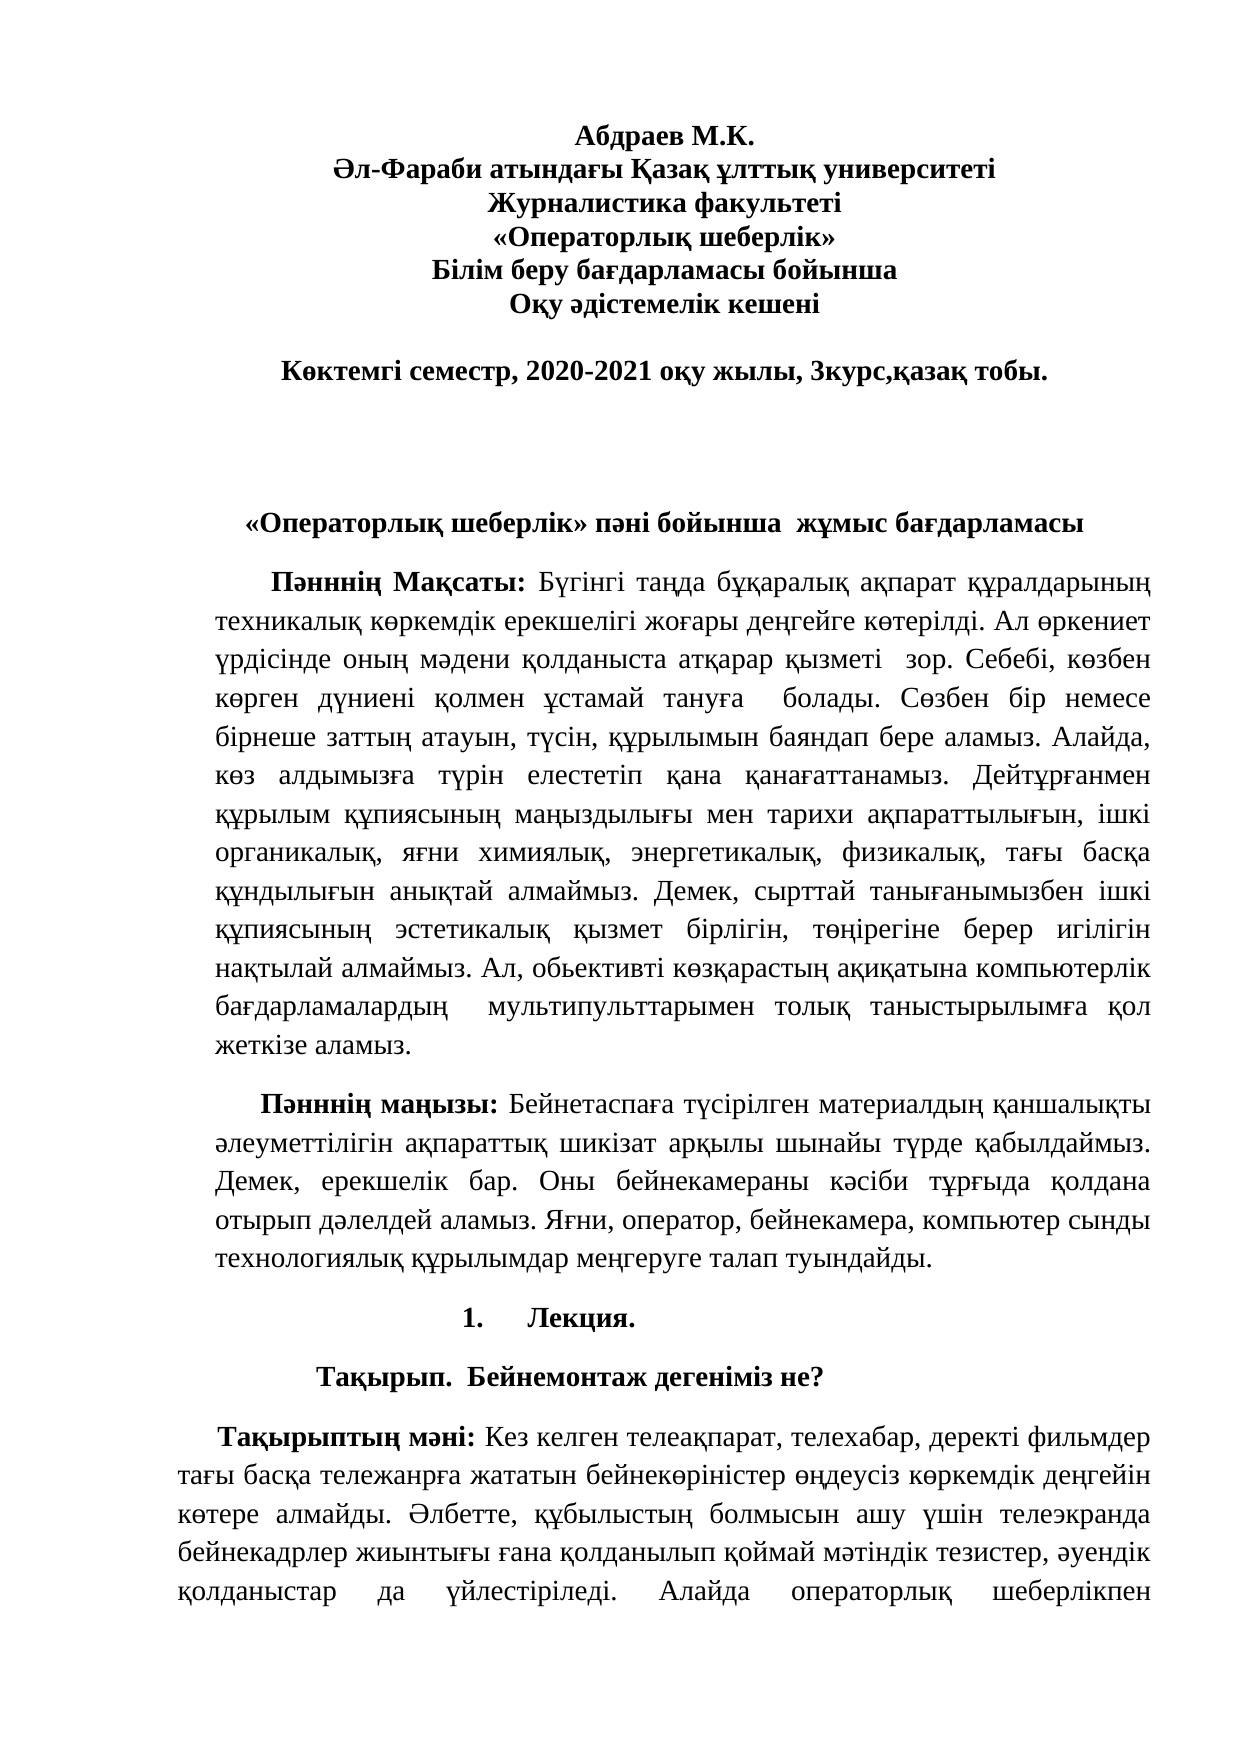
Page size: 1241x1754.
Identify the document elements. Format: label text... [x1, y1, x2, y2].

text Білім беру бағдарламасы бойынша [177, 252, 1152, 286]
text Оқу әдістемелік кешені [177, 286, 1152, 319]
text «Операторлық шеберлік» [177, 219, 1152, 252]
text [177, 1419, 1152, 1606]
text Көктемгі семестр, 2020-2021 оқу жылы, 3курс,қазақ тобы. [177, 353, 1152, 386]
text Тақырып. Бейнемонтаж дегеніміз не? [177, 1359, 1152, 1393]
text Пәнннің Мақсаты: Бүгінгі таңда бұқаралық ақпарат құралдарының техникалық көркемдік ерекшелігі жоғары деңгейге көтерілді. Ал өркениет үрдісінде оның мәдени қолданыста атқарар қызметі зор. Себебі, көзбен көрген дүниені қолмен ұстамай тануға болады. Сөзбен бір немесе бірнеше заттың атауын, түсін, құрылымын баяндап бере аламыз. Алайда, көз алдымызға түрін елестетіп қана қанағаттанамыз. Дейтұрғанмен құрылым құпиясының маңыздылығы мен тарихи ақпараттылығын, ішкі органикалық, яғни химиялық, энергетикалық, физикалық, тағы басқа құндылығын анықтай алмаймыз. Демек, сырттай танығанымызбен ішкі құпиясының эстетикалық қызмет бірлігін, төңірегіне берер игілігін нақтылай алмаймыз. Ал, обьективті көзқарастың ақиқатына компьютерлік бағдарламалардың мультипульттарымен толық таныстырылымға қол жеткізе аламыз. [215, 564, 1152, 1061]
text Әл-Фараби атындағы Қазақ ұлттық университеті [177, 152, 1152, 185]
text Журналистика факультеті [177, 185, 1152, 219]
text Пәнннің маңызы: Бейнетаспаға түсірілген материалдың қаншалықты әлеуметтілігін ақпараттық шикізат арқылы шынайы түрде қабылдаймыз. Демек, ерекшелік бар. Оны бейнекамераны кәсіби тұрғыда қолдана отырып дәлелдей аламыз. Яғни, оператор, бейнекамера, компьютер сынды технологиялық құрылымдар меңгеруге талап туындайды. [215, 1086, 1152, 1274]
text «Операторлық шеберлік» пәні бойынша жұмыс бағдарламасы [177, 505, 1152, 539]
text Абдраев М.К. [177, 118, 1152, 152]
text 1. Лекция. [177, 1300, 1152, 1333]
